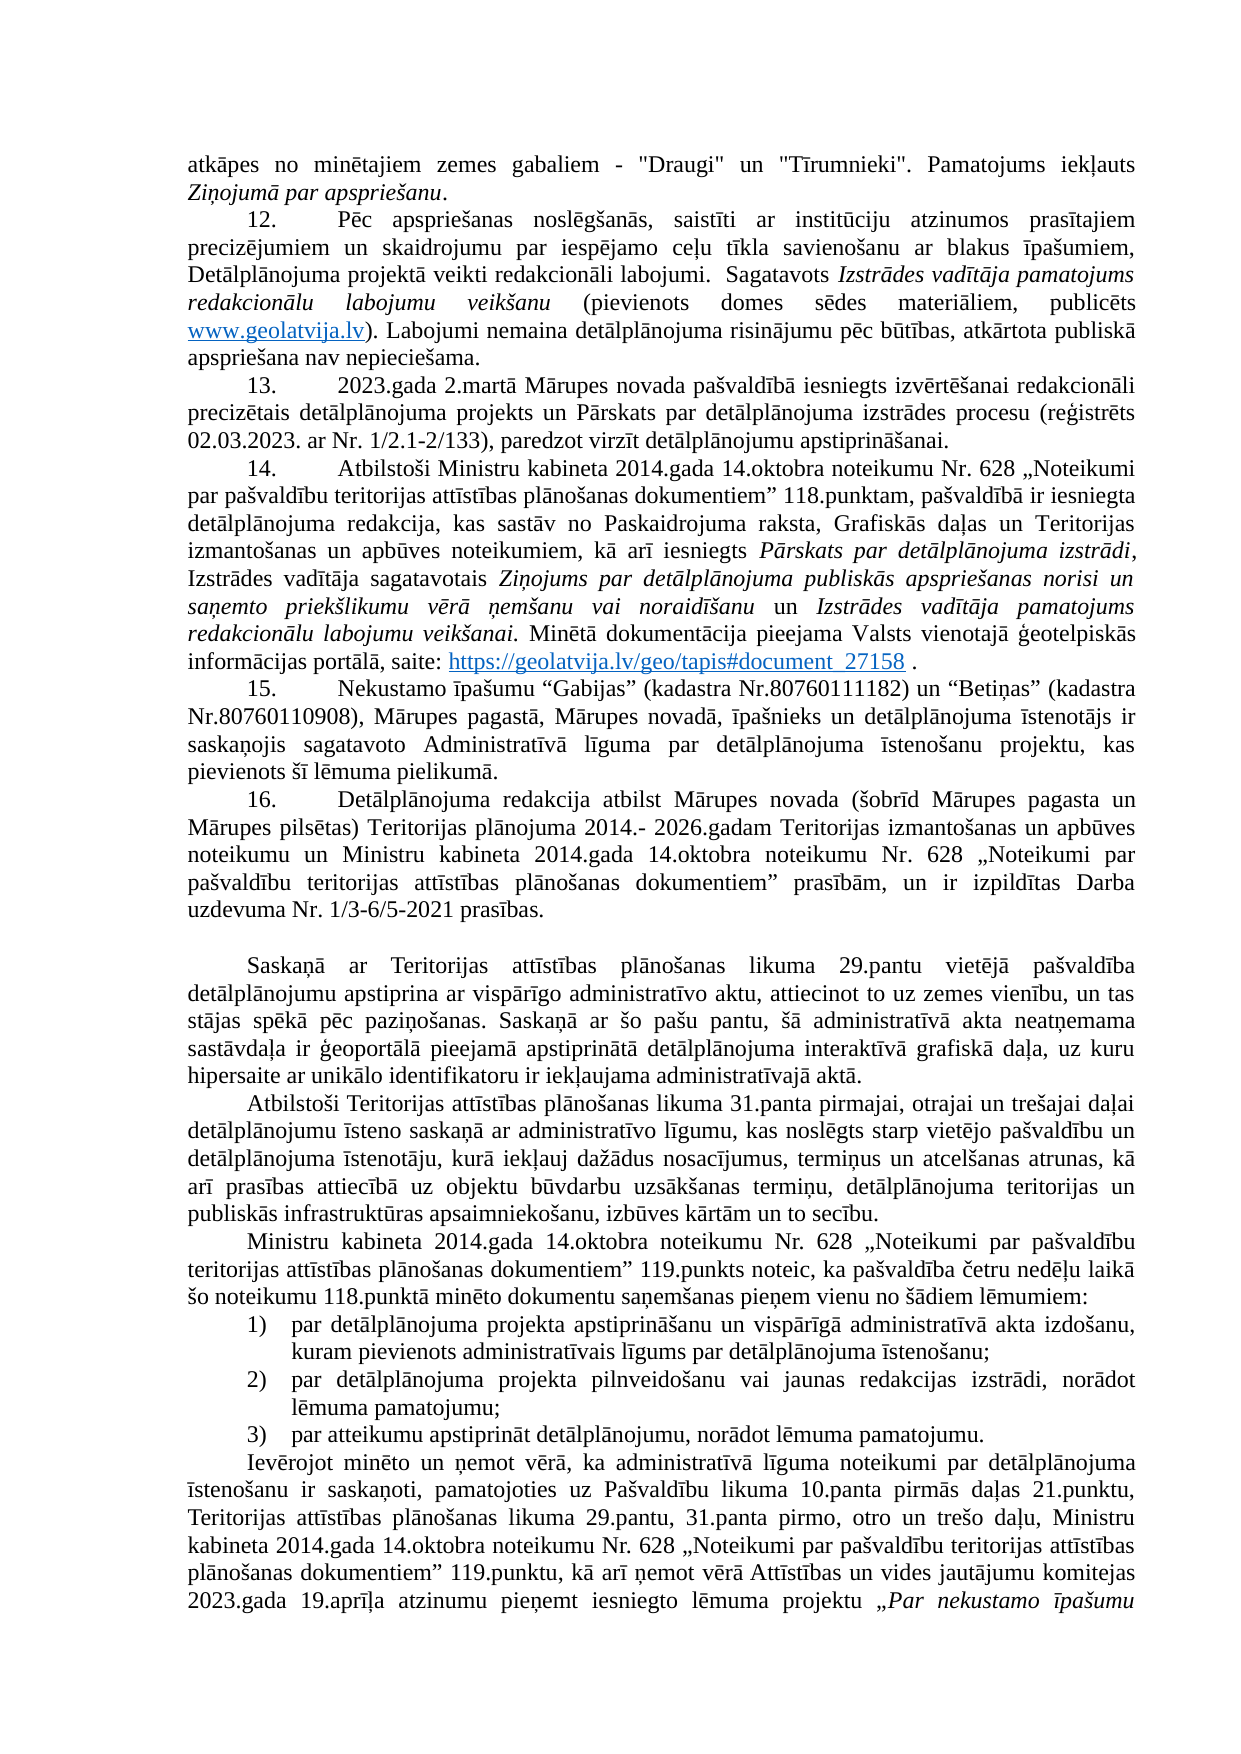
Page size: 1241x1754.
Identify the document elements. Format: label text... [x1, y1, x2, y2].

list 2023.gada 2.martā Mārupes novada pašvaldībā iesniegts izvērtēšanai redakcionāli precizētais detālplānojuma projekts un Pārskats par detālplānojuma izstrādes procesu (reģistrēts 02.03.2023. ar Nr. 1/2.1-2/133), paredzot virzīt detālplānojumu apstiprināšanai. [187, 371, 1137, 454]
list Pēc apspriešanas noslēgšanās, saistīti ar institūciju atzinumos prasītajiem precizējumiem un skaidrojumu par iespējamo ceļu tīkla savienošanu ar blakus īpašumiem, Detālplānojuma projektā veikti redakcionāli labojumi. Sagatavots Izstrādes vadītāja pamatojums redakcionālu labojumu veikšanu (pievienots domes sēdes materiāliem, publicēts www.geolatvija.lv). Labojumi nemaina detālplānojuma risinājumu pēc būtības, atkārtota publiskā apspriešana nav nepieciešama. [187, 205, 1137, 371]
list par detālplānojuma projekta apstiprināšanu un vispārīgā administratīvā akta izdošanu, kuram pievienots administratīvais līgums par detālplānojuma īstenošanu; [247, 1310, 1137, 1365]
text Atbilstoši Teritorijas attīstības plānošanas likuma 31.panta pirmajai, otrajai un trešajai daļai detālplānojumu īsteno saskaņā ar administratīvo līgumu, kas noslēgts starp vietējo pašvaldību un detālplānojuma īstenotāju, kurā iekļauj dažādus nosacījumus, termiņus un atcelšanas atrunas, kā arī prasības attiecībā uz objektu būvdarbu uzsākšanas termiņu, detālplānojuma teritorijas un publiskās infrastruktūras apsaimniekošanu, izbūves kārtām un to secību. [187, 1089, 1137, 1227]
list par atteikumu apstiprināt detālplānojumu, norādot lēmuma pamatojumu. [247, 1420, 1137, 1448]
text Saskaņā ar Teritorijas attīstības plānošanas likuma 29.pantu vietējā pašvaldība detālplānojumu apstiprina ar vispārīgo administratīvo aktu, attiecinot to uz zemes vienību, un tas stājas spēkā pēc paziņošanas. Saskaņā ar šo pašu pantu, šā administratīvā akta neatņemama sastāvdaļa ir ģeoportālā pieejamā apstiprinātā detālplānojuma interaktīvā grafiskā daļa, uz kuru hipersaite ar unikālo identifikatoru ir iekļaujama administratīvajā aktā. [187, 951, 1137, 1089]
list par detālplānojuma projekta pilnveidošanu vai jaunas redakcijas izstrādi, norādot lēmuma pamatojumu; [247, 1365, 1137, 1420]
list Atbilstoši Ministru kabineta 2014.gada 14.oktobra noteikumu Nr. 628 „Noteikumi par pašvaldību teritorijas attīstības plānošanas dokumentiem” 118.punktam, pašvaldībā ir iesniegta detālplānojuma redakcija, kas sastāv no Paskaidrojuma raksta, Grafiskās daļas un Teritorijas izmantošanas un apbūves noteikumiem, kā arī iesniegts Pārskats par detālplānojuma izstrādi, Izstrādes vadītāja sagatavotais Ziņojums par detālplānojuma publiskās apspriešanas norisi un saņemto priekšlikumu vērā ņemšanu vai noraidīšanu un Izstrādes vadītāja pamatojums redakcionālu labojumu veikšanai. Minētā dokumentācija pieejama Valsts vienotajā ģeotelpiskās informācijas portālā, saite: https://geolatvija.lv/geo/tapis#document_27158 . [187, 454, 1137, 674]
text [187, 1448, 1137, 1613]
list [187, 150, 1137, 205]
list Nekustamo īpašumu “Gabijas” (kadastra Nr.80760111182) un “Betiņas” (kadastra Nr.80760110908), Mārupes pagastā, Mārupes novadā, īpašnieks un detālplānojuma īstenotājs ir saskaņojis sagatavoto Administratīvā līguma par detālplānojuma īstenošanu projektu, kas pievienots šī lēmuma pielikumā. [187, 674, 1137, 785]
list Detālplānojuma redakcija atbilst Mārupes novada (šobrīd Mārupes pagasta un Mārupes pilsētas) Teritorijas plānojuma 2014.- 2026.gadam Teritorijas izmantošanas un apbūves noteikumu un Ministru kabineta 2014.gada 14.oktobra noteikumu Nr. 628 „Noteikumi par pašvaldību teritorijas attīstības plānošanas dokumentiem” prasībām, un ir izpildītas Darba uzdevuma Nr. 1/3-6/5-2021 prasības. [187, 785, 1137, 923]
text Ministru kabineta 2014.gada 14.oktobra noteikumu Nr. 628 „Noteikumi par pašvaldību teritorijas attīstības plānošanas dokumentiem” 119.punkts noteic, ka pašvaldība četru nedēļu laikā šo noteikumu 118.punktā minēto dokumentu saņemšanas pieņem vienu no šādiem lēmumiem: [187, 1227, 1137, 1310]
